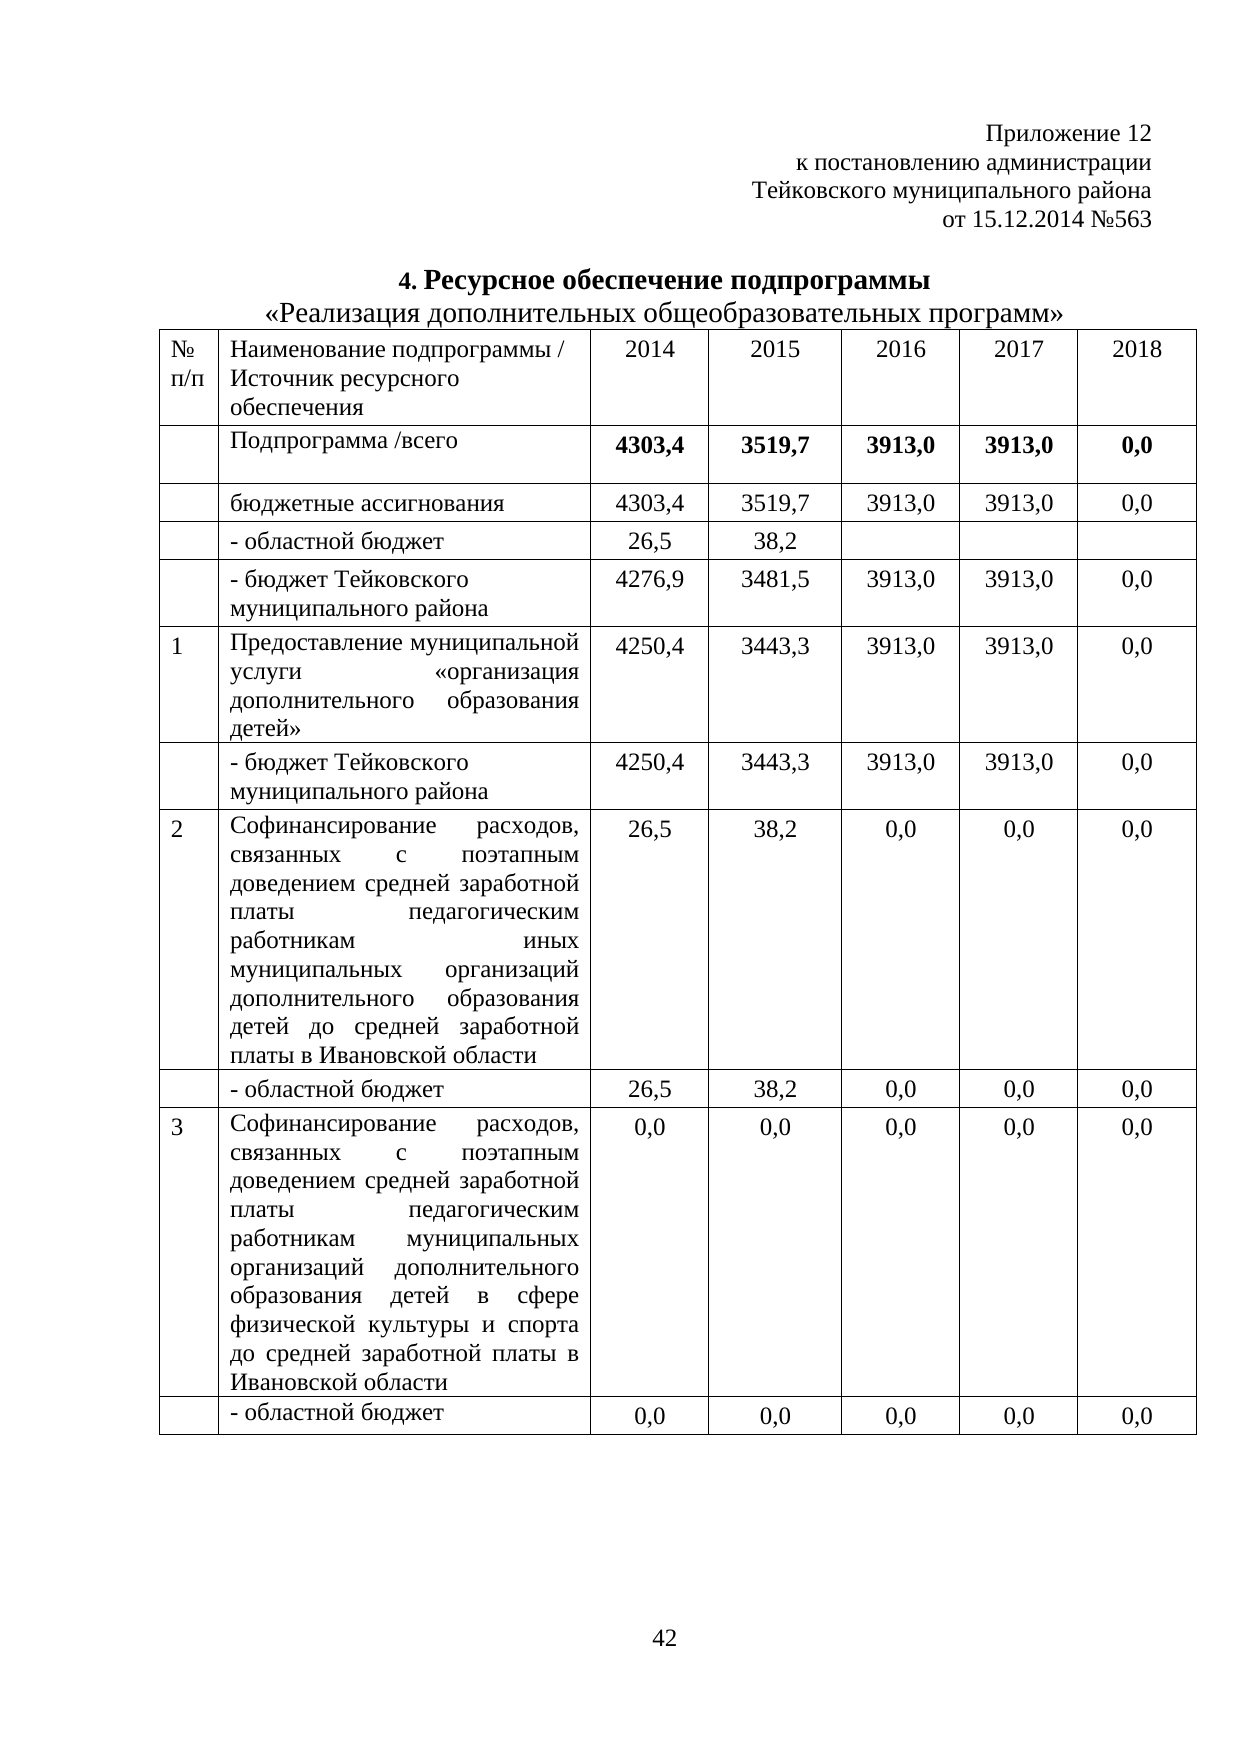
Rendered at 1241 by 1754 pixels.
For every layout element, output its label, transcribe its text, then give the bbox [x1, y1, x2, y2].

table_cell 26,5 [591, 1070, 708, 1107]
table_cell Софинансирование расходов, связанных с поэтапным доведением средней заработной платы педагогическим работникам муниципальных организаций дополнительного образования детей в сфере физической культуры и спорта до средней заработной платы в Ивановской области [219, 1108, 590, 1396]
table_cell 3913,0 [960, 426, 1077, 483]
table_cell [160, 1397, 218, 1434]
table_cell 3913,0 [842, 426, 959, 483]
table_cell 0,0 [960, 1108, 1077, 1396]
text к постановлению администрации [177, 147, 1152, 176]
text «Реализация дополнительных общеобразовательных программ» [177, 295, 1152, 329]
table_cell - бюджет Тейковского муниципального района [219, 743, 590, 809]
table_cell 0,0 [842, 1108, 959, 1396]
table_cell 4303,4 [591, 484, 708, 521]
table_cell [160, 560, 218, 626]
table_header 2017 [960, 330, 1077, 424]
table_cell 0,0 [1078, 1108, 1196, 1396]
table_cell 3443,3 [709, 627, 841, 742]
table_cell [1078, 522, 1196, 559]
table_cell 3443,3 [709, 743, 841, 809]
table_cell 4303,4 [591, 426, 708, 483]
table_cell 0,0 [591, 1108, 708, 1396]
table_cell - областной бюджет [219, 522, 590, 559]
text Тейковского муниципального района [177, 176, 1152, 204]
table_header 2015 [709, 330, 841, 424]
table_cell 0,0 [1078, 484, 1196, 521]
table_cell 0,0 [709, 1108, 841, 1396]
table_cell [160, 426, 218, 483]
table_cell 4276,9 [591, 560, 708, 626]
table_cell 3 [160, 1108, 218, 1396]
table_cell 38,2 [709, 522, 841, 559]
table_cell 3519,7 [709, 484, 841, 521]
table_cell - областной бюджет [219, 1070, 590, 1107]
table_header 2016 [842, 330, 959, 424]
table_cell [160, 1070, 218, 1107]
table_cell 38,2 [709, 810, 841, 1069]
table_cell 3913,0 [842, 484, 959, 521]
table_header 2014 [591, 330, 708, 424]
table_cell - бюджет Тейковского муниципального района [219, 560, 590, 626]
table_cell 3913,0 [960, 484, 1077, 521]
table_cell 38,2 [709, 1070, 841, 1107]
text от 15.12.2014 №563 [177, 204, 1152, 233]
table_cell 3519,7 [709, 426, 841, 483]
table_cell [160, 484, 218, 521]
table_cell 0,0 [1078, 426, 1196, 483]
table_cell бюджетные ассигнования [219, 484, 590, 521]
table_cell [960, 522, 1077, 559]
text 4. Ресурсное обеспечение подпрограммы [177, 262, 1152, 295]
table_cell [160, 522, 218, 559]
table_cell 3913,0 [842, 743, 959, 809]
table_header Наименование подпрограммы / Источник ресурсного обеспечения [219, 330, 590, 424]
table_cell 26,5 [591, 810, 708, 1069]
table_cell 0,0 [1078, 1070, 1196, 1107]
table_cell 3481,5 [709, 560, 841, 626]
table_cell [160, 743, 218, 809]
table_cell 0,0 [842, 810, 959, 1069]
table_cell 0,0 [1078, 810, 1196, 1069]
table_cell Софинансирование расходов, связанных с поэтапным доведением средней заработной платы педагогическим работникам иных муниципальных организаций дополнительного образования детей до средней заработной платы в Ивановской области [219, 810, 590, 1069]
table_cell 1 [160, 627, 218, 742]
table_cell 0,0 [842, 1397, 959, 1434]
table_cell 3913,0 [960, 743, 1077, 809]
table_cell 4250,4 [591, 627, 708, 742]
table_cell 0,0 [842, 1070, 959, 1107]
table_cell 3913,0 [842, 560, 959, 626]
table_cell 2 [160, 810, 218, 1069]
text Приложение 12 [177, 118, 1152, 147]
table_cell 3913,0 [842, 627, 959, 742]
table_cell - областной бюджет [219, 1397, 590, 1434]
table_cell 3913,0 [960, 627, 1077, 742]
table_cell 4250,4 [591, 743, 708, 809]
table_cell Предоставление муниципальной услуги «организация дополнительного образования детей» [219, 627, 590, 742]
table_cell 0,0 [1078, 560, 1196, 626]
table_header № п/п [160, 330, 218, 424]
table_cell 0,0 [960, 810, 1077, 1069]
table_cell 0,0 [960, 1070, 1077, 1107]
table_cell 0,0 [1078, 1397, 1196, 1434]
table_cell 0,0 [591, 1397, 708, 1434]
table_cell 26,5 [591, 522, 708, 559]
table_cell 0,0 [960, 1397, 1077, 1434]
table_cell 0,0 [1078, 743, 1196, 809]
table_cell Подпрограмма /всего [219, 426, 590, 483]
table_cell 3913,0 [960, 560, 1077, 626]
table_cell 0,0 [709, 1397, 841, 1434]
table_cell [842, 522, 959, 559]
table_cell 0,0 [1078, 627, 1196, 742]
table_header 2018 [1078, 330, 1196, 424]
